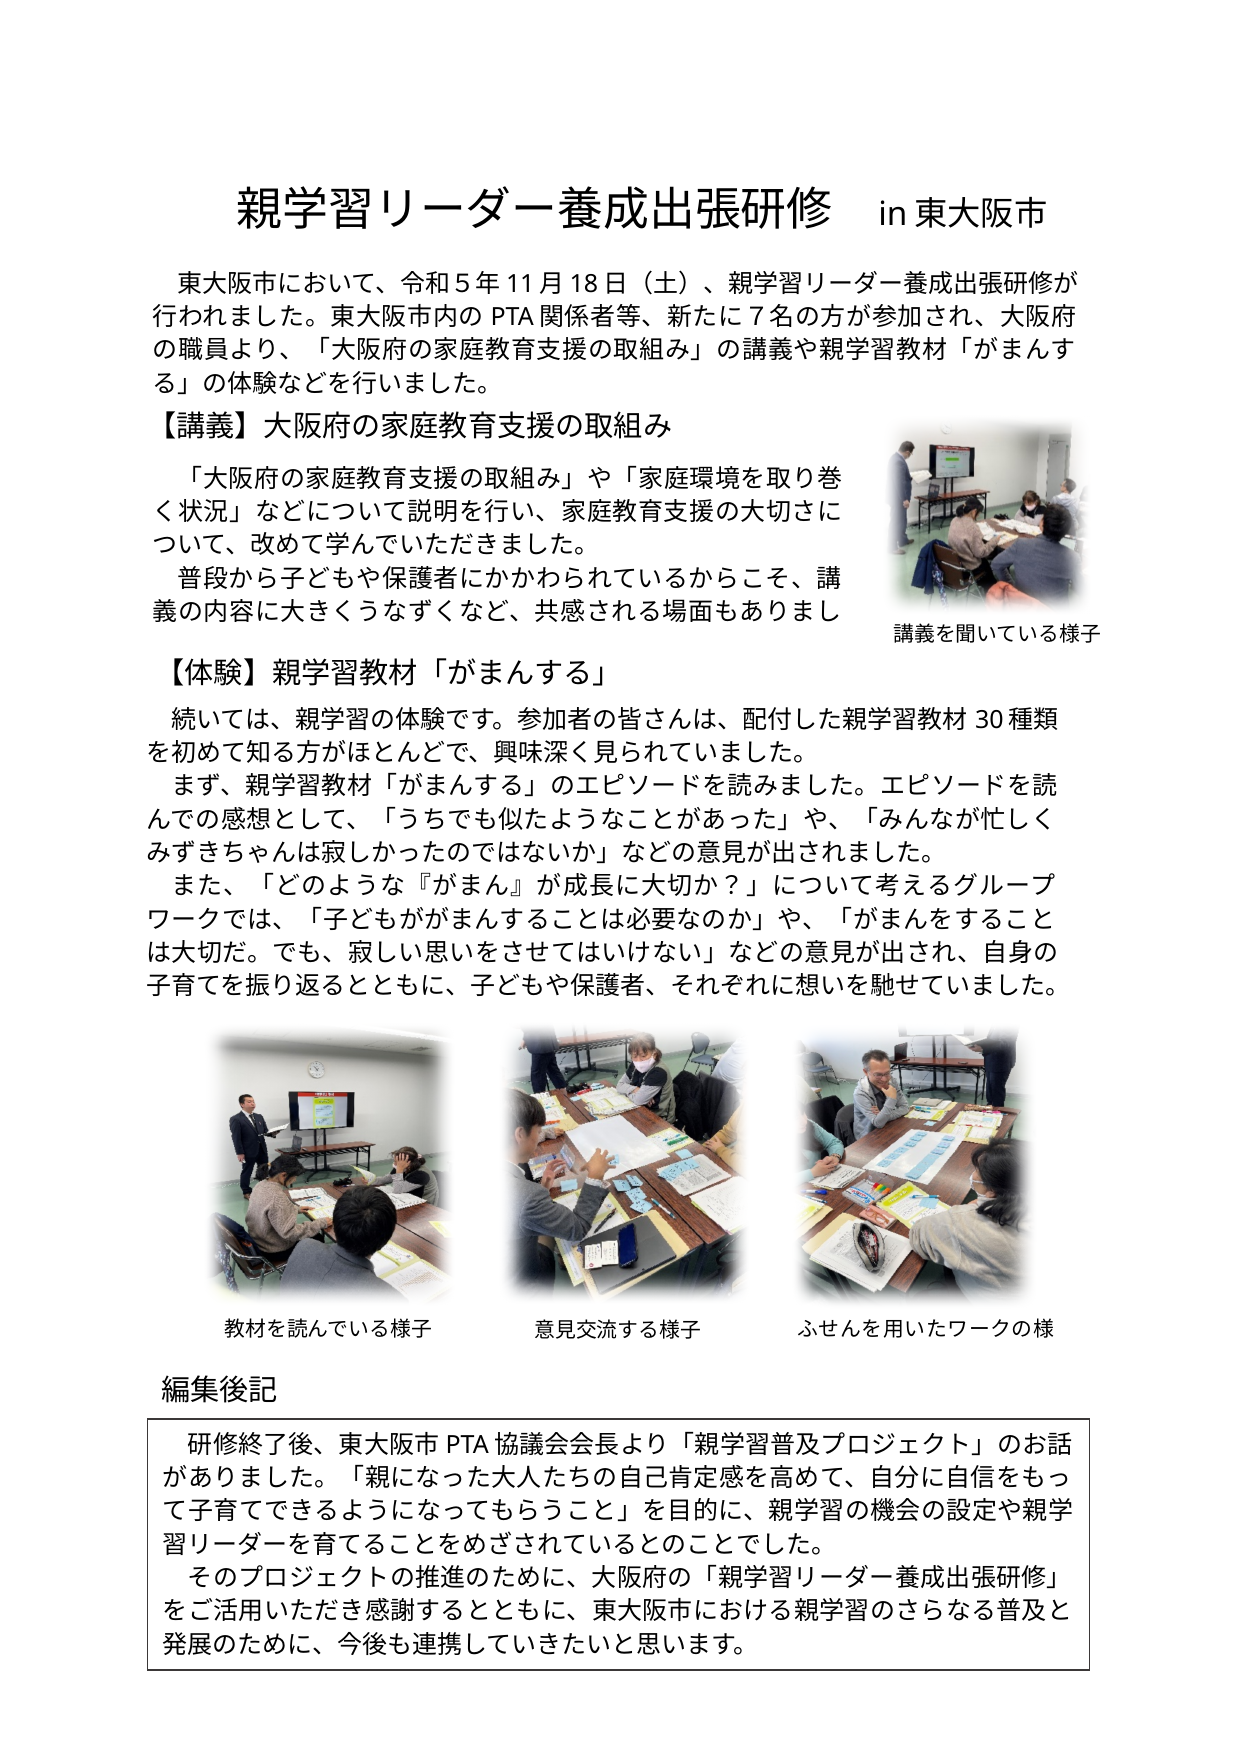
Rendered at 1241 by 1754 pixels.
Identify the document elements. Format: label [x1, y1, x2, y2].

picture [821, 1052, 1008, 1280]
picture [528, 1051, 722, 1276]
picture [233, 1052, 427, 1278]
picture [911, 444, 1063, 587]
